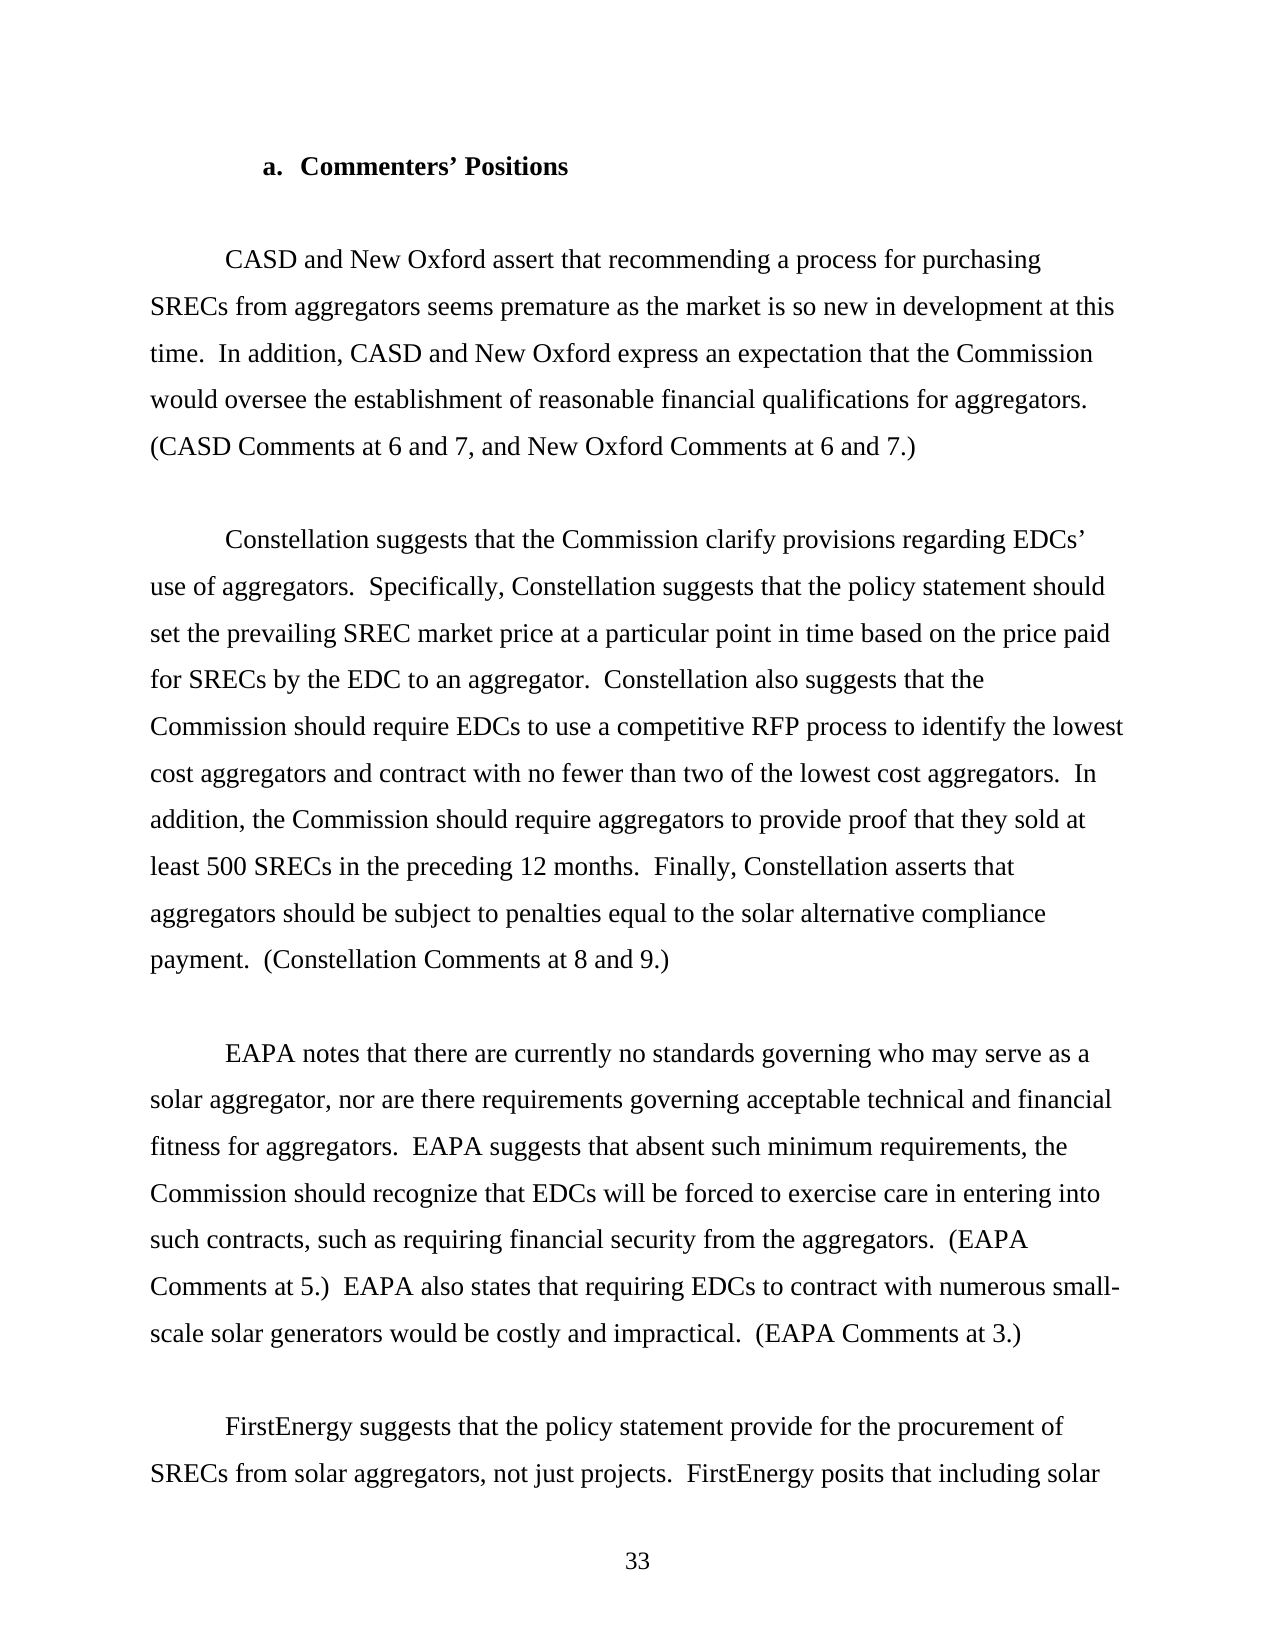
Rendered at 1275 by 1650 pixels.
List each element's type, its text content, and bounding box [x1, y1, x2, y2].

text Constellation suggests that the Commission clarify provisions regarding EDCs’ use of aggregators. Specifically, Constellation suggests that the policy statement should set the prevailing SREC market price at a particular point in time based on the price paid for SRECs by the EDC to an aggregator. Constellation also suggests that the Commission should require EDCs to use a competitive RFP process to identify the lowest cost aggregators and contract with no fewer than two of the lowest cost aggregators. In addition, the Commission should require aggregators to provide proof that they sold at least 500 SRECs in the preceding 12 months. Finally, Constellation asserts that aggregators should be subject to penalties equal to the solar alternative compliance payment. (Constellation Comments at 8 and 9.) [150, 523, 1125, 974]
text CASD and New Oxford assert that recommending a process for purchasing SRECs from aggregators seems premature as the market is so new in development at this time. In addition, CASD and New Oxford express an expectation that the Commission would oversee the establishment of reasonable financial qualifications for aggregators. (CASD Comments at 6 and 7, and New Oxford Comments at 6 and 7.) [150, 243, 1125, 461]
list Commenters’ Positions [262, 150, 1125, 181]
text EAPA notes that there are currently no standards governing who may serve as a solar aggregator, nor are there requirements governing acceptable technical and financial fitness for aggregators. EAPA suggests that absent such minimum requirements, the Commission should recognize that EDCs will be forced to exercise care in entering into such contracts, such as requiring financial security from the aggregators. (EAPA Comments at 5.) EAPA also states that requiring EDCs to contract with numerous small-scale solar generators would be costly and impractical. (EAPA Comments at 3.) [150, 1037, 1125, 1348]
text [150, 1410, 1125, 1488]
